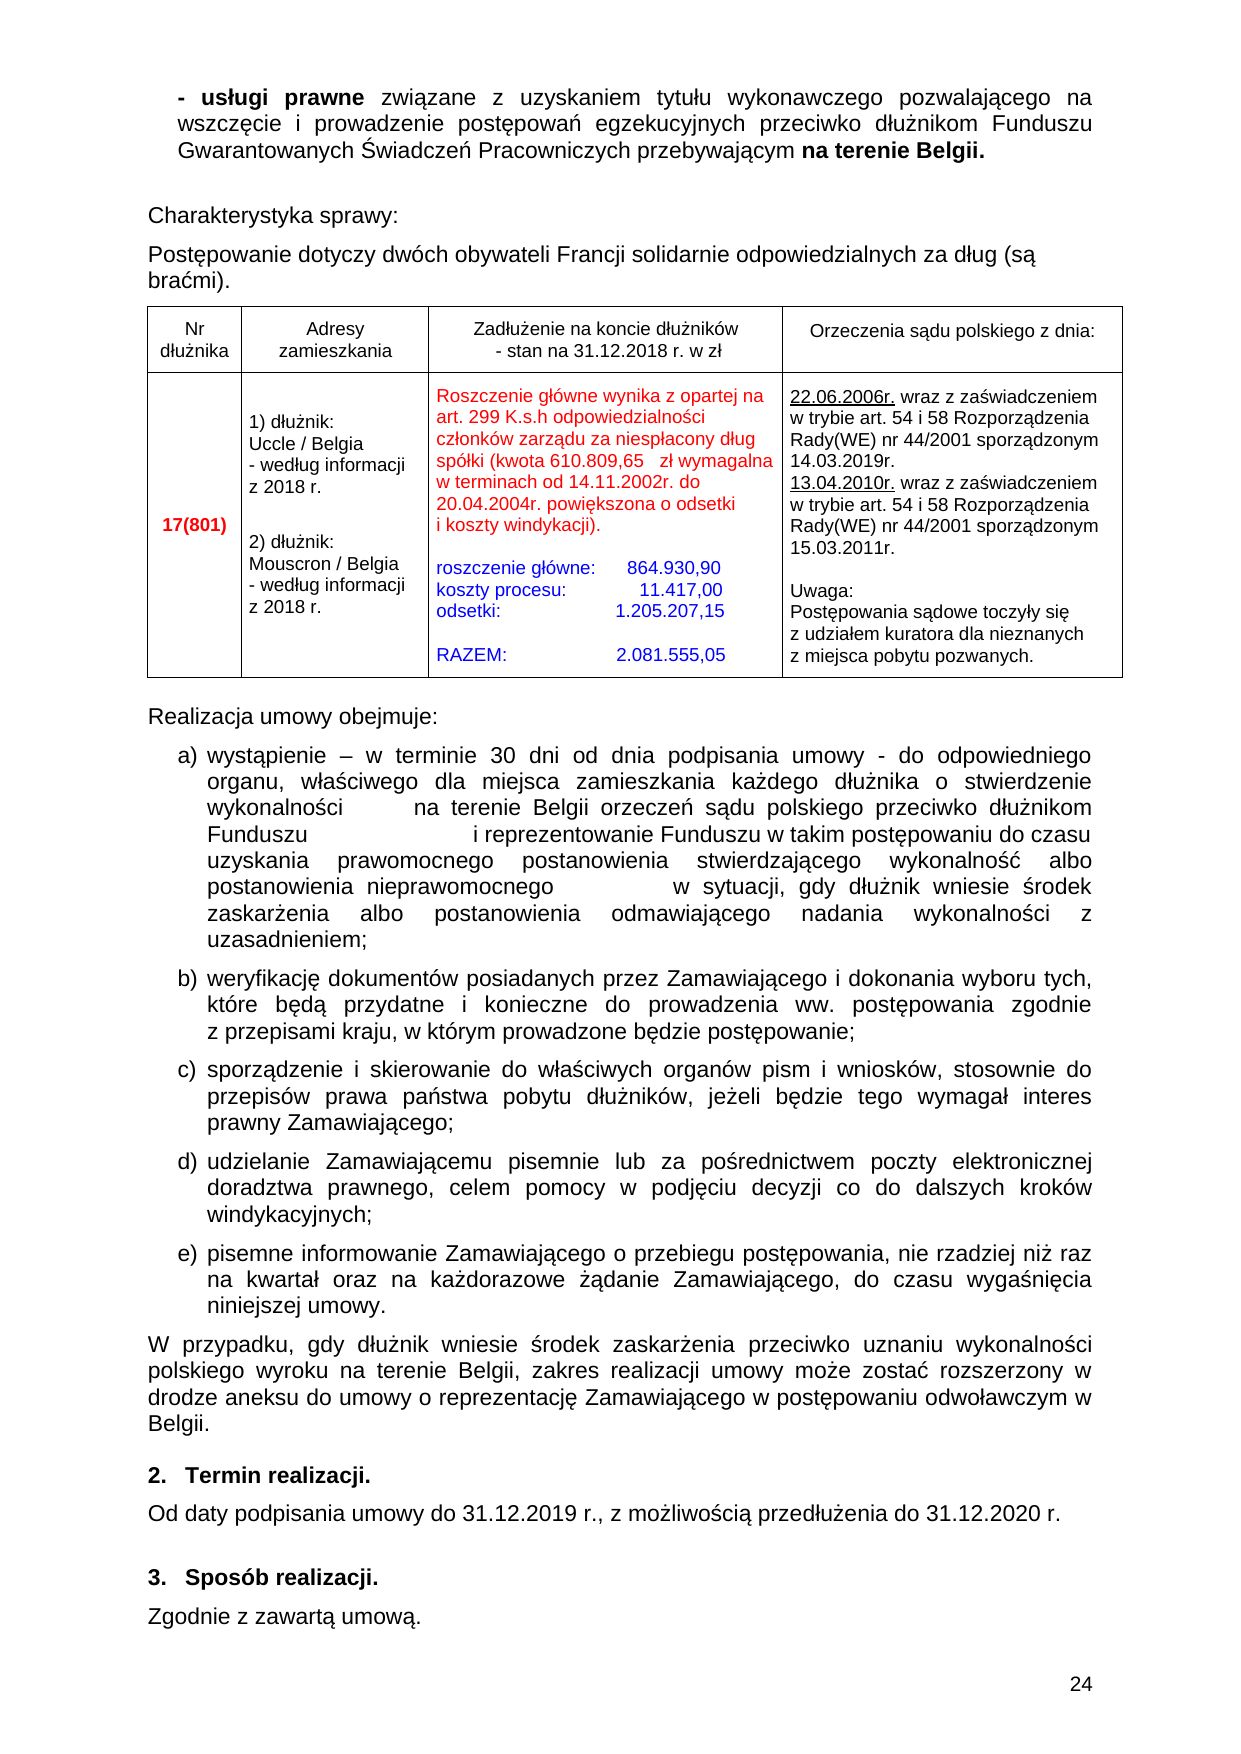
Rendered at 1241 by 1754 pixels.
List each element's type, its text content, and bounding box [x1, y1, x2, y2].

table_header Adresy zamieszkania [242, 307, 428, 372]
text Realizacja umowy obejmuje: [148, 703, 1092, 729]
list sporządzenie i skierowanie do właściwych organów pism i wniosków, stosownie do przepisów prawa państwa pobytu dłużników, jeżeli będzie tego wymagał interes prawny Zamawiającego; [177, 1056, 1092, 1136]
table_cell 17(801) [148, 373, 241, 677]
text Charakterystyka sprawy: [148, 202, 1092, 228]
text Od daty podpisania umowy do 31.12.2019 r., z możliwością przedłużenia do 31.12.2020 r. [148, 1500, 1092, 1527]
table_cell 22.06.2006r. wraz z zaświadczeniem w trybie art. 54 i 58 Rozporządzenia Rady(WE) nr 44/2001 sporządzonym 14.03.2019r. 13.04.2010r. wraz z zaświadczeniem w trybie art. 54 i 58 Rozporządzenia Rady(WE) nr 44/2001 sporządzonym 15.03.2011r. Uwaga: Postępowania sądowe toczyły się z udziałem kuratora dla nieznanych z miejsca pobytu pozwanych. [783, 373, 1122, 677]
text Postępowanie dotyczy dwóch obywateli Francji solidarnie odpowiedzialnych za dług (są braćmi). [148, 241, 1092, 293]
list wystąpienie – w terminie 30 dni od dnia podpisania umowy - do odpowiedniego organu, właściwego dla miejsca zamieszkania każdego dłużnika o stwierdzenie wykonalności na terenie Belgii orzeczeń sądu polskiego przeciwko dłużnikom Funduszu i reprezentowanie Funduszu w takim postępowaniu do czasu uzyskania prawomocnego postanowienia stwierdzającego wykonalność albo postanowienia nieprawomocnego w sytuacji, gdy dłużnik wniesie środek zaskarżenia albo postanowienia odmawiającego nadania wykonalności z uzasadnieniem; [177, 742, 1092, 952]
table_cell Roszczenie główne wynika z opartej na art. 299 K.s.h odpowiedzialności członków zarządu za niespłacony dług spółki (kwota 610.809,65 zł wymagalna w terminach od 14.11.2002r. do 20.04.2004r. powiększona o odsetki i koszty windykacji). roszczenie główne: 864.930,90 koszty procesu: 11.417,00 odsetki: 1.205.207,15 RAZEM: 2.081.555,05 [429, 373, 782, 677]
table_cell 1) dłużnik: Uccle / Belgia - według informacji z 2018 r. 2) dłużnik: Mouscron / Belgia - według informacji z 2018 r. [242, 373, 428, 677]
list udzielanie Zamawiającemu pisemnie lub za pośrednictwem poczty elektronicznej doradztwa prawnego, celem pomocy w podjęciu decyzji co do dalszych kroków windykacyjnych; [177, 1148, 1092, 1227]
list pisemne informowanie Zamawiającego o przebiegu postępowania, nie rzadziej niż raz na kwartał oraz na każdorazowe żądanie Zamawiającego, do czasu wygaśnięcia niniejszej umowy. [177, 1239, 1092, 1319]
table_header Orzeczenia sądu polskiego z dnia: [783, 307, 1122, 372]
text Zgodnie z zawartą umową. [148, 1603, 1092, 1629]
text W przypadku, gdy dłużnik wniesie środek zaskarżenia przeciwko uznaniu wykonalności polskiego wyroku na terenie Belgii, zakres realizacji umowy może zostać rozszerzony w drodze aneksu do umowy o reprezentację Zamawiającego w postępowaniu odwoławczym w Belgii. [148, 1331, 1092, 1437]
list weryfikację dokumentów posiadanych przez Zamawiającego i dokonania wyboru tych, które będą przydatne i konieczne do prowadzenia ww. postępowania zgodnie z przepisami kraju, w którym prowadzone będzie postępowanie; [177, 965, 1092, 1044]
table_header Nr dłużnika [148, 307, 241, 372]
list Termin realizacji. [148, 1462, 1092, 1488]
table_header Zadłużenie na koncie dłużników - stan na 31.12.2018 r. w zł [429, 307, 782, 372]
text - usługi prawne związane z uzyskaniem tytułu wykonawczego pozwalającego na wszczęcie i prowadzenie postępowań egzekucyjnych przeciwko dłużnikom Funduszu Gwarantowanych Świadczeń Pracowniczych przebywającym na terenie Belgii. [177, 110, 1092, 163]
list Sposób realizacji. [148, 1564, 1092, 1591]
